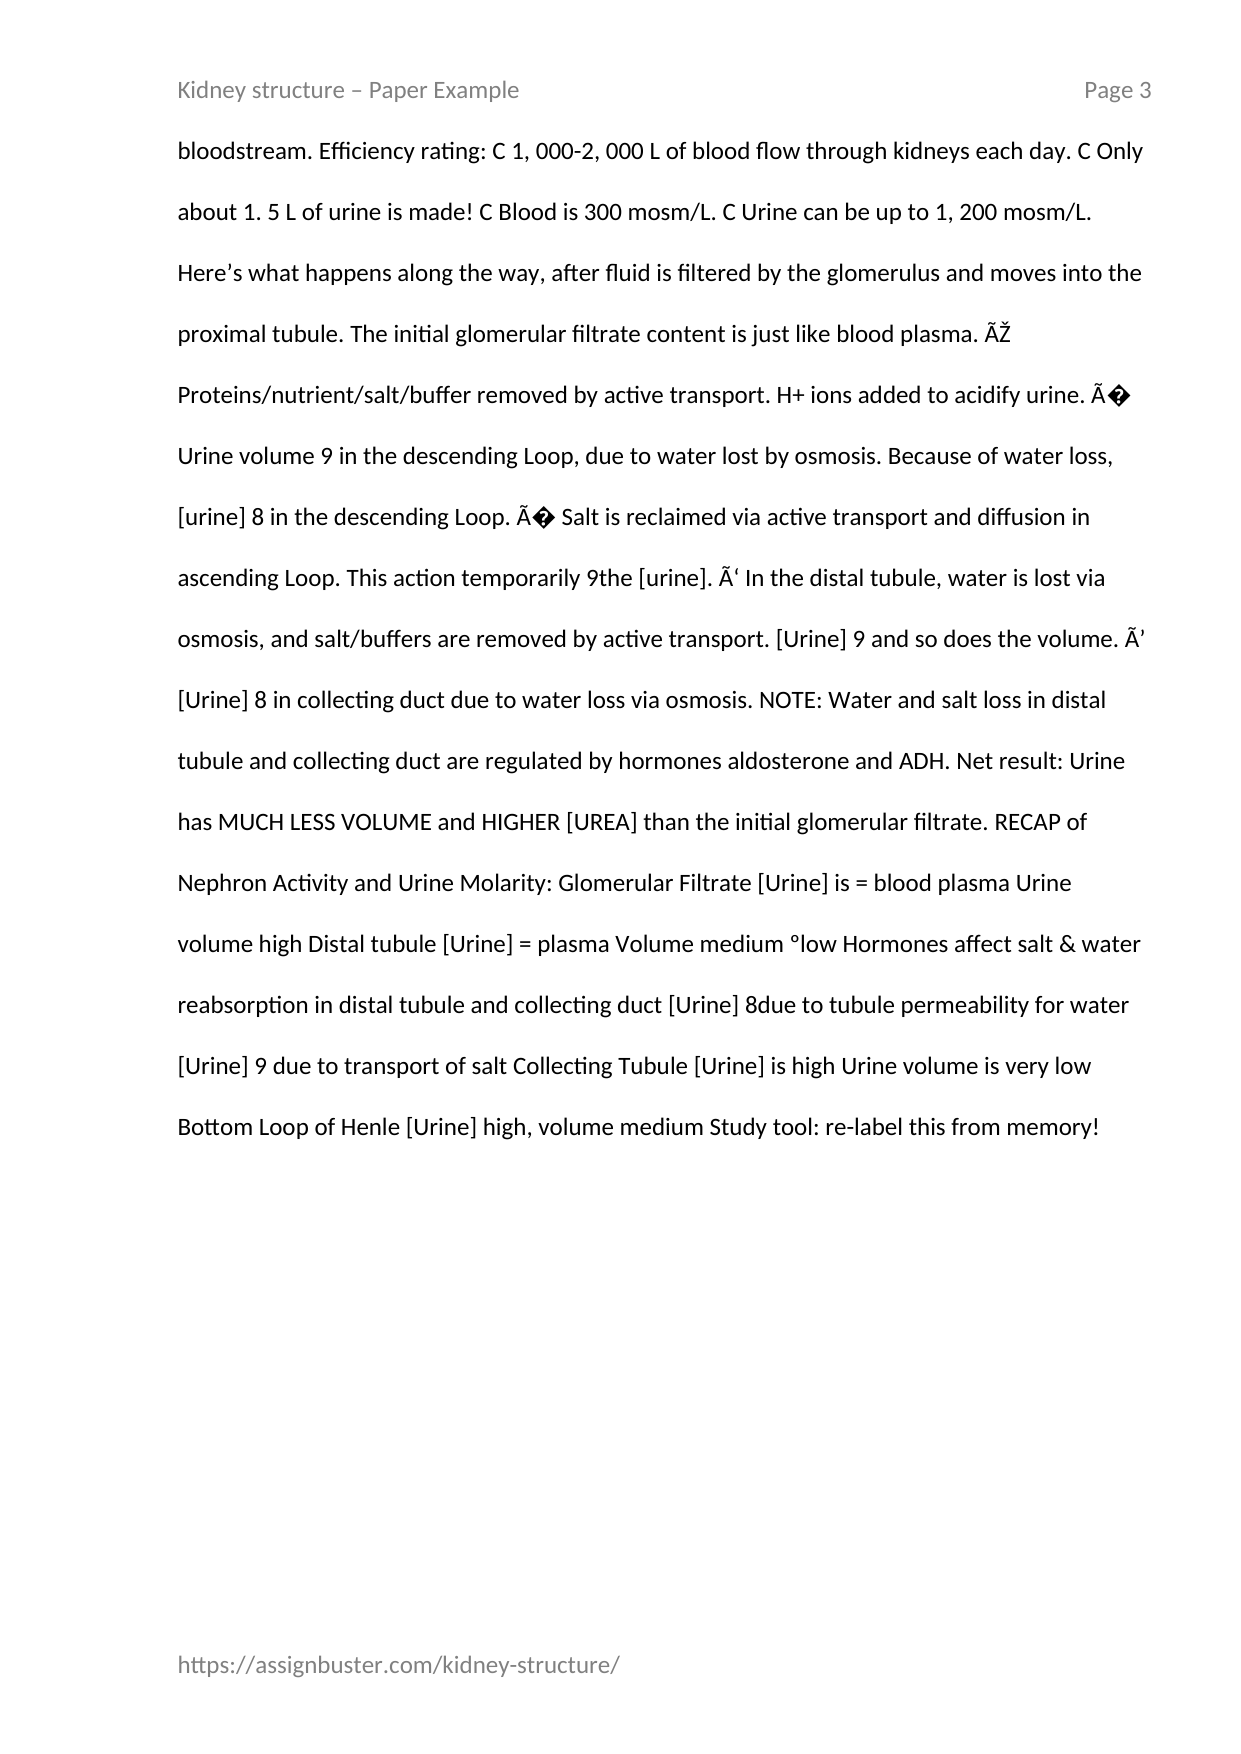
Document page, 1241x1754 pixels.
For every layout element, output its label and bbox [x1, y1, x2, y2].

text [177, 135, 1152, 1142]
